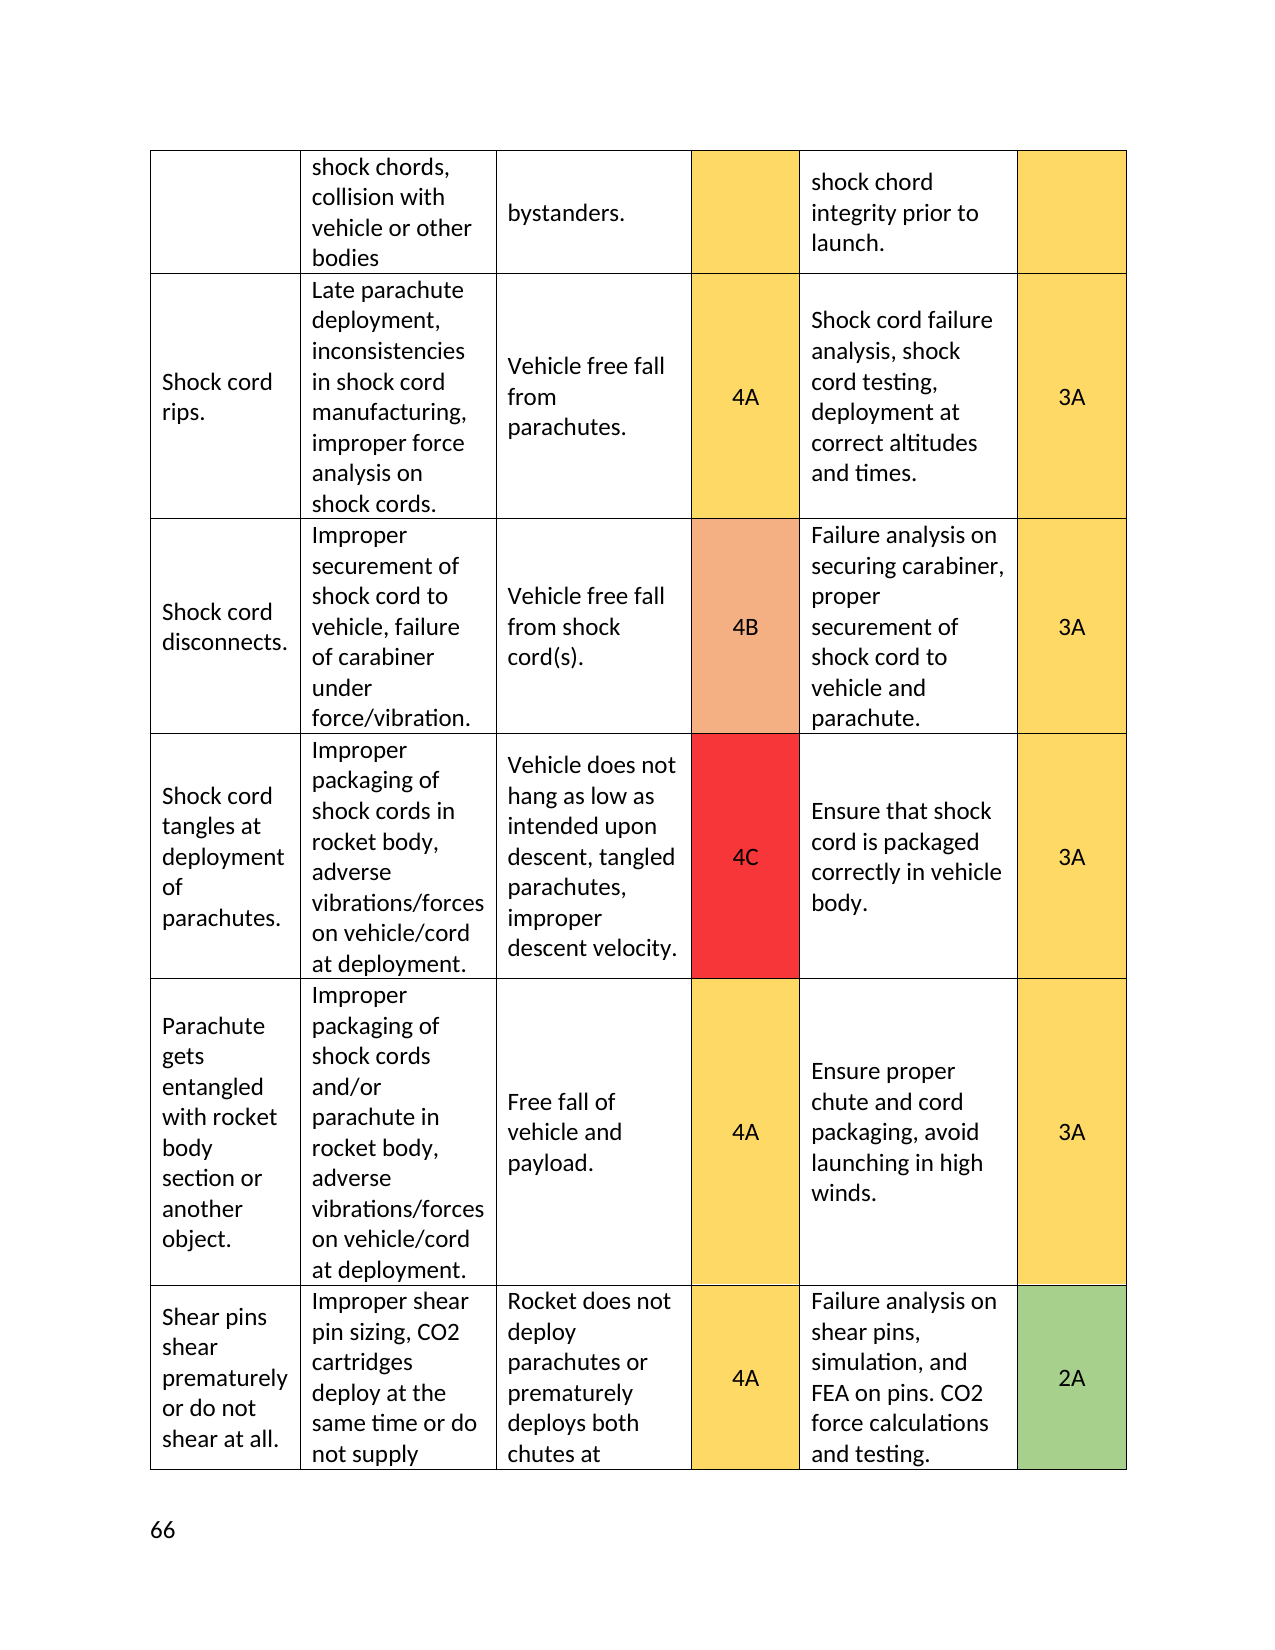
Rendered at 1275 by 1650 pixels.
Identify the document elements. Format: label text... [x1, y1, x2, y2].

table_cell 4C [692, 734, 799, 978]
table_cell Shock cord disconnects. [151, 519, 300, 733]
table_cell Free fall of vehicle and payload. [497, 979, 691, 1284]
table_cell 3A [1018, 979, 1126, 1284]
table_cell Ensure that shock cord is packaged correctly in vehicle body. [800, 734, 1017, 978]
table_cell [497, 151, 691, 273]
table_cell 4A [692, 151, 799, 273]
table_cell Late parachute deployment, inconsistencies in shock cord manufacturing, improper force analysis on shock cords. [301, 274, 496, 518]
table_cell Shock cord failure analysis, shock cord testing, deployment at correct altitudes and times. [800, 274, 1017, 518]
table_cell Vehicle does not hang as low as intended upon descent, tangled parachutes, improper descent velocity. [497, 734, 691, 978]
table_cell Ensure proper chute and cord packaging, avoid launching in high winds. [800, 979, 1017, 1284]
table_cell 2A [1018, 1286, 1126, 1469]
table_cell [800, 151, 1017, 273]
table_cell Improper packaging of shock cords in rocket body, adverse vibrations/forces on vehicle/cord at deployment. [301, 734, 496, 978]
table_cell Vehicle free fall from shock cord(s). [497, 519, 691, 733]
table_cell 3A [1018, 519, 1126, 733]
table_cell 3A [1018, 734, 1126, 978]
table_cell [800, 1286, 1017, 1469]
table_cell 3A [1018, 274, 1126, 518]
table_cell Parachute gets entangled with rocket body section or another object. [151, 979, 300, 1284]
table_cell Shock cord rips. [151, 274, 300, 518]
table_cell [301, 151, 496, 273]
table_cell 4B [692, 519, 799, 733]
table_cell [301, 1286, 496, 1469]
table_cell Shock cord tangles at deployment of parachutes. [151, 734, 300, 978]
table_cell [151, 1286, 300, 1469]
table_cell Failure analysis on securing carabiner, proper securement of shock cord to vehicle and parachute. [800, 519, 1017, 733]
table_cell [151, 151, 300, 273]
table_cell Vehicle free fall from parachutes. [497, 274, 691, 518]
table_cell 3A [1018, 151, 1126, 273]
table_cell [497, 1286, 691, 1469]
table_cell 4A [692, 979, 799, 1284]
table_cell Improper packaging of shock cords and/or parachute in rocket body, adverse vibrations/forces on vehicle/cord at deployment. [301, 979, 496, 1284]
table_cell 4A [692, 274, 799, 518]
table_cell 4A [692, 1286, 799, 1469]
table_cell Improper securement of shock cord to vehicle, failure of carabiner under force/vibration. [301, 519, 496, 733]
